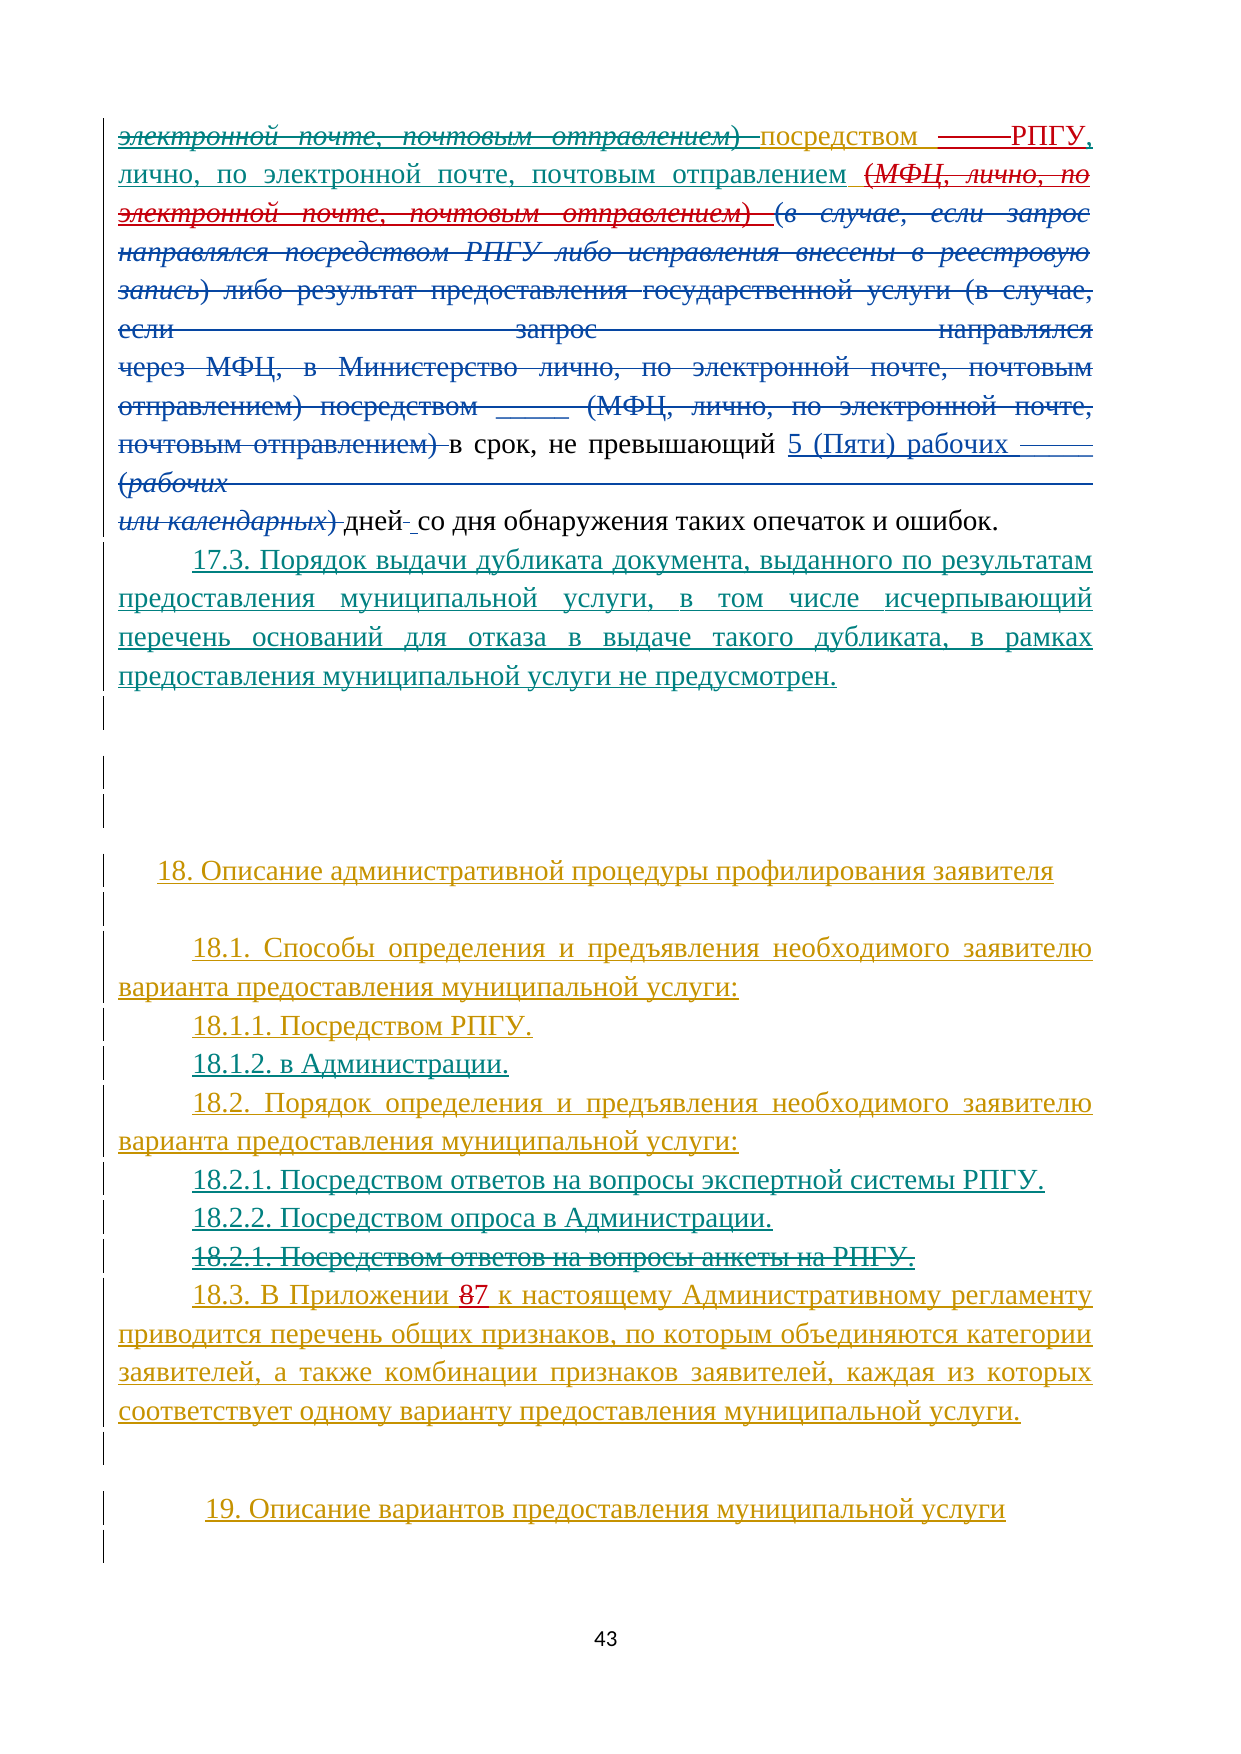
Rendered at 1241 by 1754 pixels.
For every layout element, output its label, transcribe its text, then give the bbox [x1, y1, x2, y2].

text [118, 118, 1093, 147]
